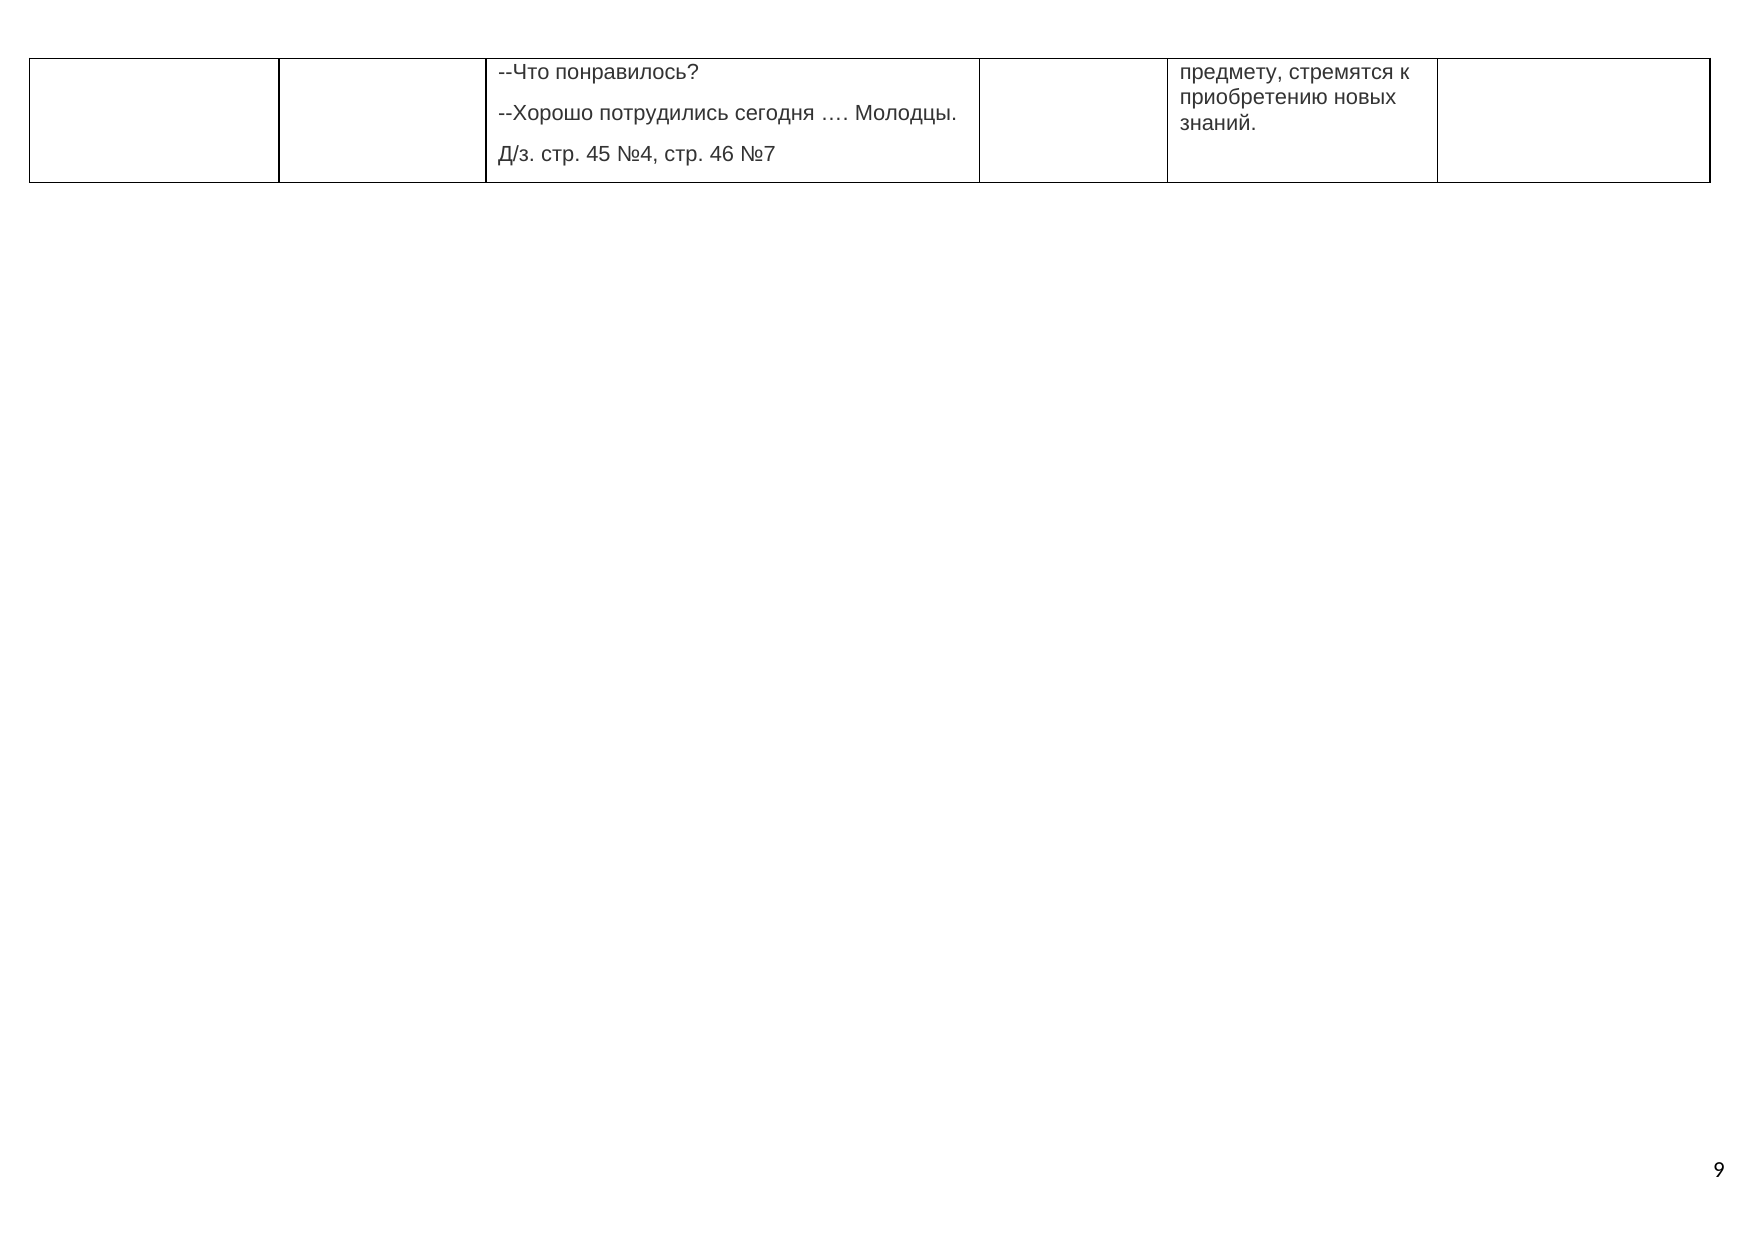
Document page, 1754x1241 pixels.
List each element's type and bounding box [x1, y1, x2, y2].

table_cell [1168, 59, 1437, 182]
table_cell [30, 59, 278, 182]
table_cell [1438, 59, 1709, 182]
table_cell [487, 59, 979, 182]
table_cell [980, 59, 1167, 182]
table_cell [280, 59, 485, 182]
